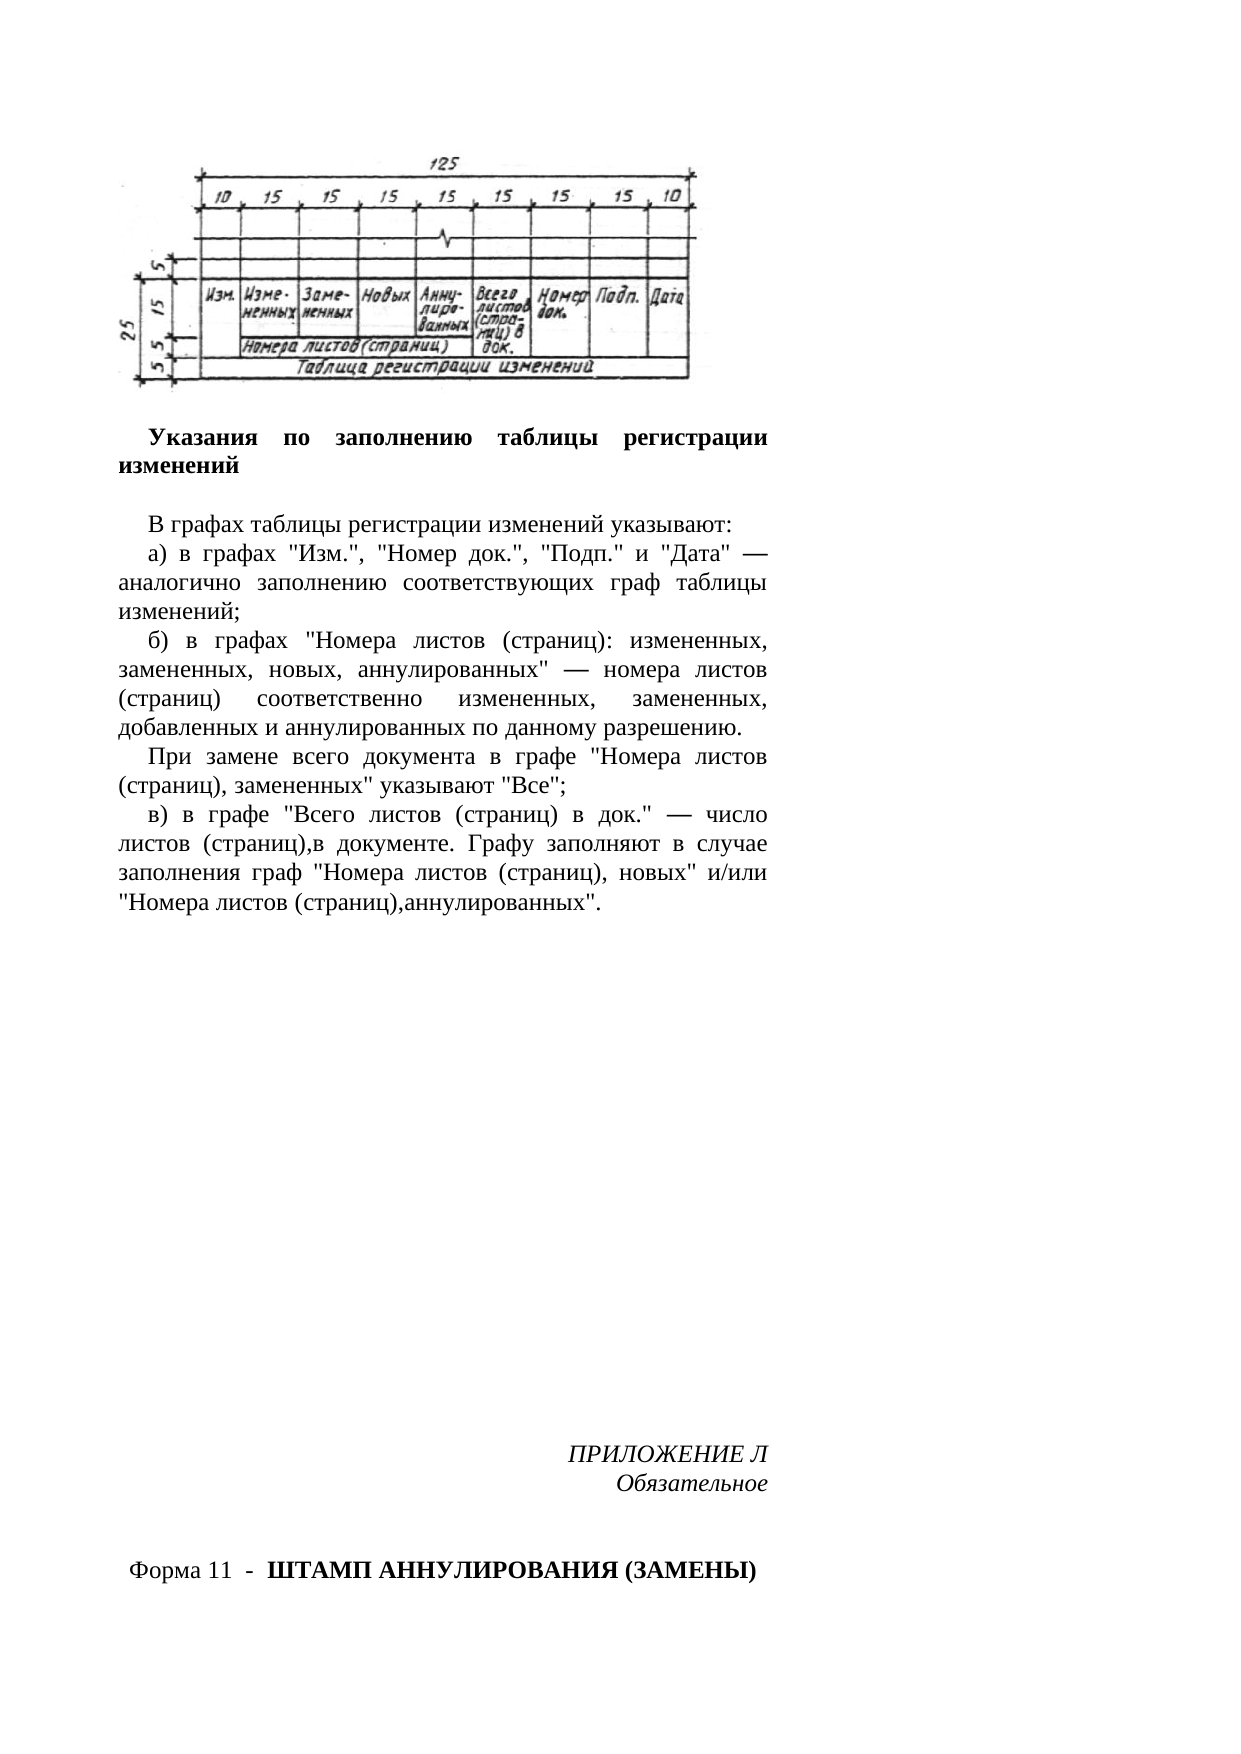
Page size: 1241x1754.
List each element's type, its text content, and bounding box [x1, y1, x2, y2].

text в) в графе "Всего листов (страниц) в док." число листов (страниц),в документе. Графу заполняют в случае заполнения граф "Номера листов (страниц), новых" и/или "Номера листов (страниц),аннулированных". [118, 799, 768, 915]
text Обязательное [118, 1468, 768, 1497]
text Форма 11 - ШТАМП АННУЛИРОВАНИЯ (ЗАМЕНЫ) [118, 1555, 768, 1584]
picture [118, 149, 712, 393]
text При замене всего документа в графе "Номера листов (страниц), замененных" указывают "Все"; [118, 741, 768, 799]
text а) в графах "Изм.", "Номер док.", "Подп." и "Дата" аналогично заполнению соответствующих граф таблицы изменений; [118, 538, 768, 625]
text ПРИЛОЖЕНИЕ Л [118, 1438, 768, 1468]
text В графах таблицы регистрации изменений указывают: [118, 508, 768, 538]
text Указания по заполнению таблицы регистрации изменений [118, 421, 768, 479]
text б) в графах "Номера листов (страниц): измененных, замененных, новых, аннулированных" номера листов (страниц) соответственно измененных, замененных, добавленных и аннулированных по данному разрешению. [118, 625, 768, 741]
